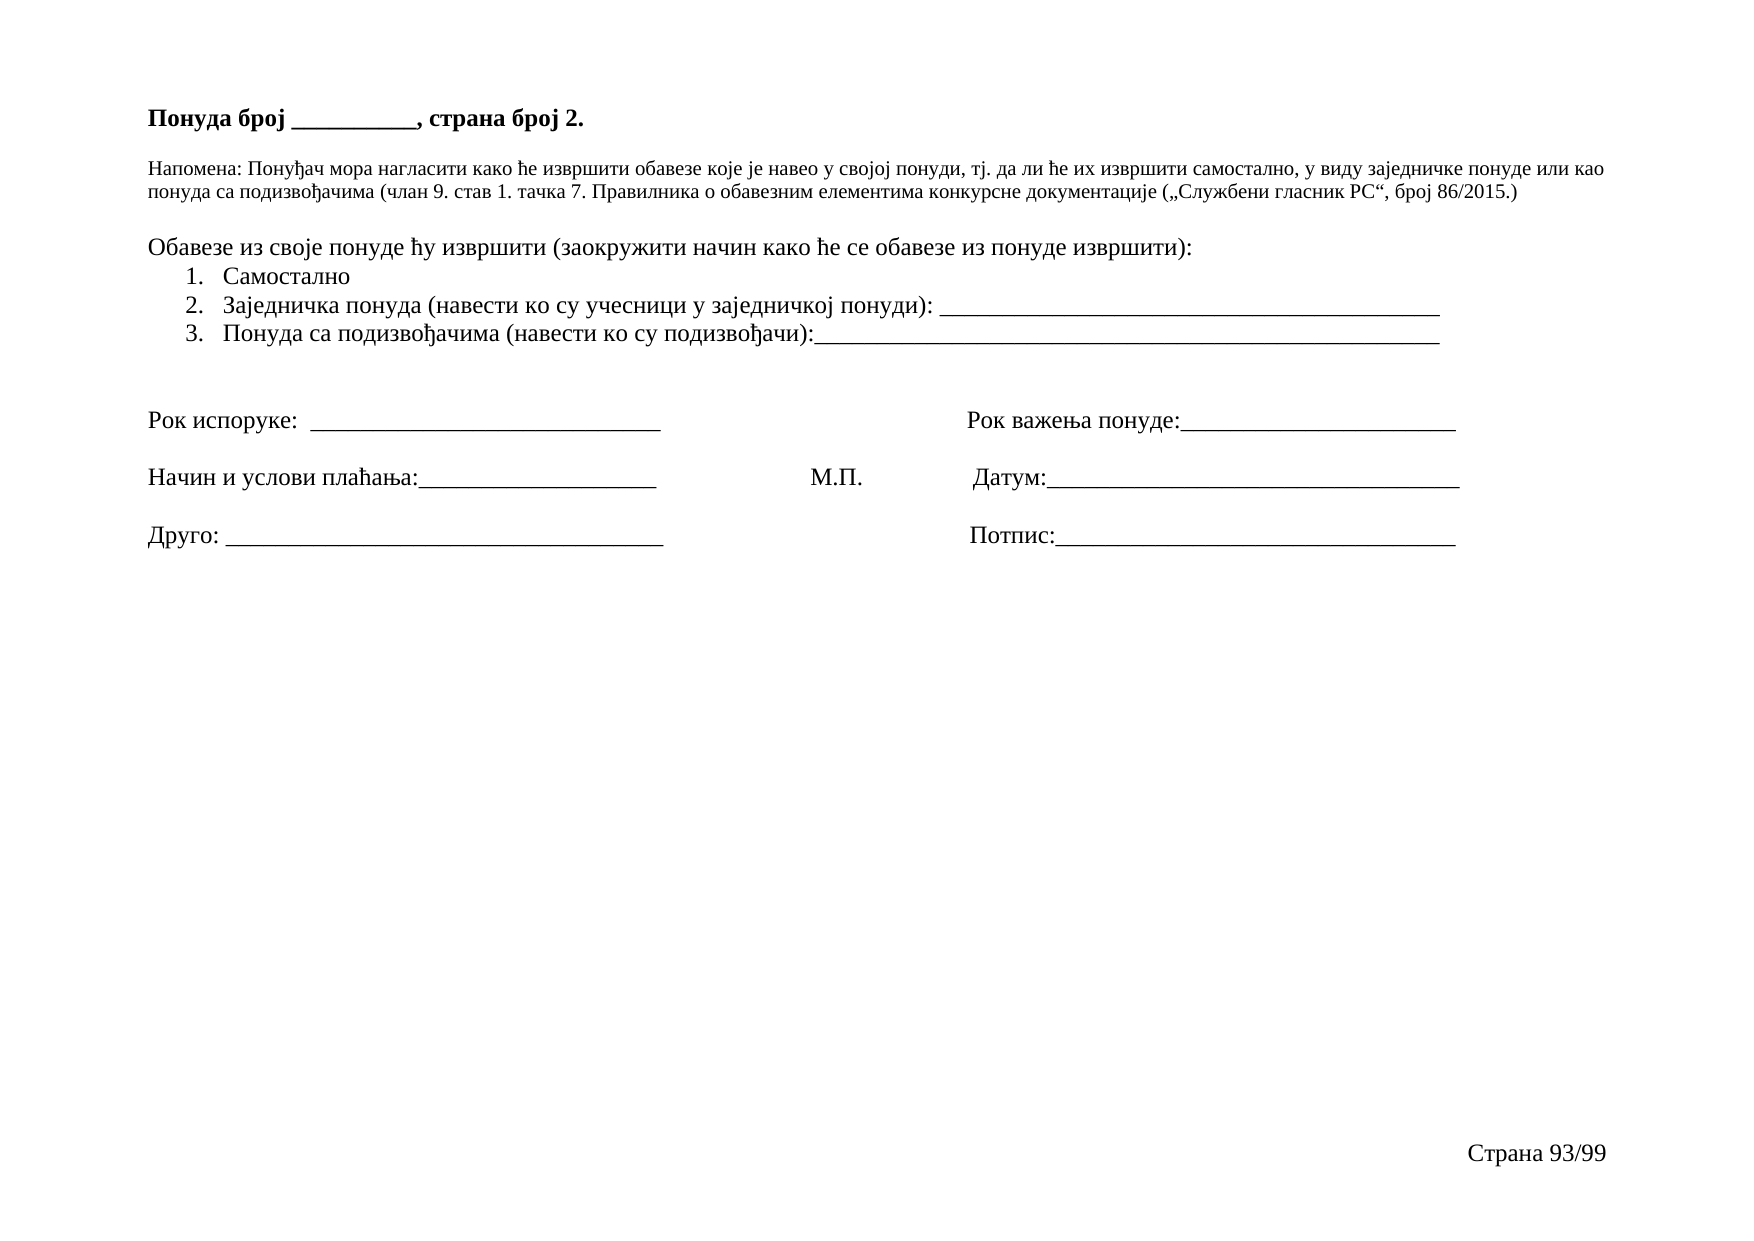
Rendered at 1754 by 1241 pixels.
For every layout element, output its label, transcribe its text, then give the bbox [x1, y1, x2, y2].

text Обавезе из своје понуде ћу извршити (заокружити начин како ће се обавезе из понуде извршити): [148, 232, 1606, 261]
list Самостално [185, 261, 1606, 290]
text Друго: ___________________________________ Потпис:________________________________ [148, 520, 1606, 548]
text Понуда број __________, страна број 2. [148, 103, 1606, 131]
text Напомена: Понуђач мора нагласити како ће извршити обавезе које је навео у својој понуди, тј. да ли ће их извршити самостално, у виду заједничке понуде или као понуда са подизвођачима (члан 9. став 1. тачка 7. Правилника о обавезним елементима конкурсне документације („Службени гласник РС“, број 86/2015.) [148, 155, 1606, 203]
text Начин и услови плаћања:___________________ М.П. Датум:_________________________________ [148, 462, 1606, 491]
list Заједничка понуда (навести ко су учесници у заједничкој понуди): ________________________________________ [185, 290, 1606, 318]
list Понуда са подизвођачима (навести ко су подизвођачи):__________________________________________________ [185, 318, 1606, 347]
text Рок испоруке: ____________________________ Рок важења понуде:______________________ [148, 405, 1606, 433]
